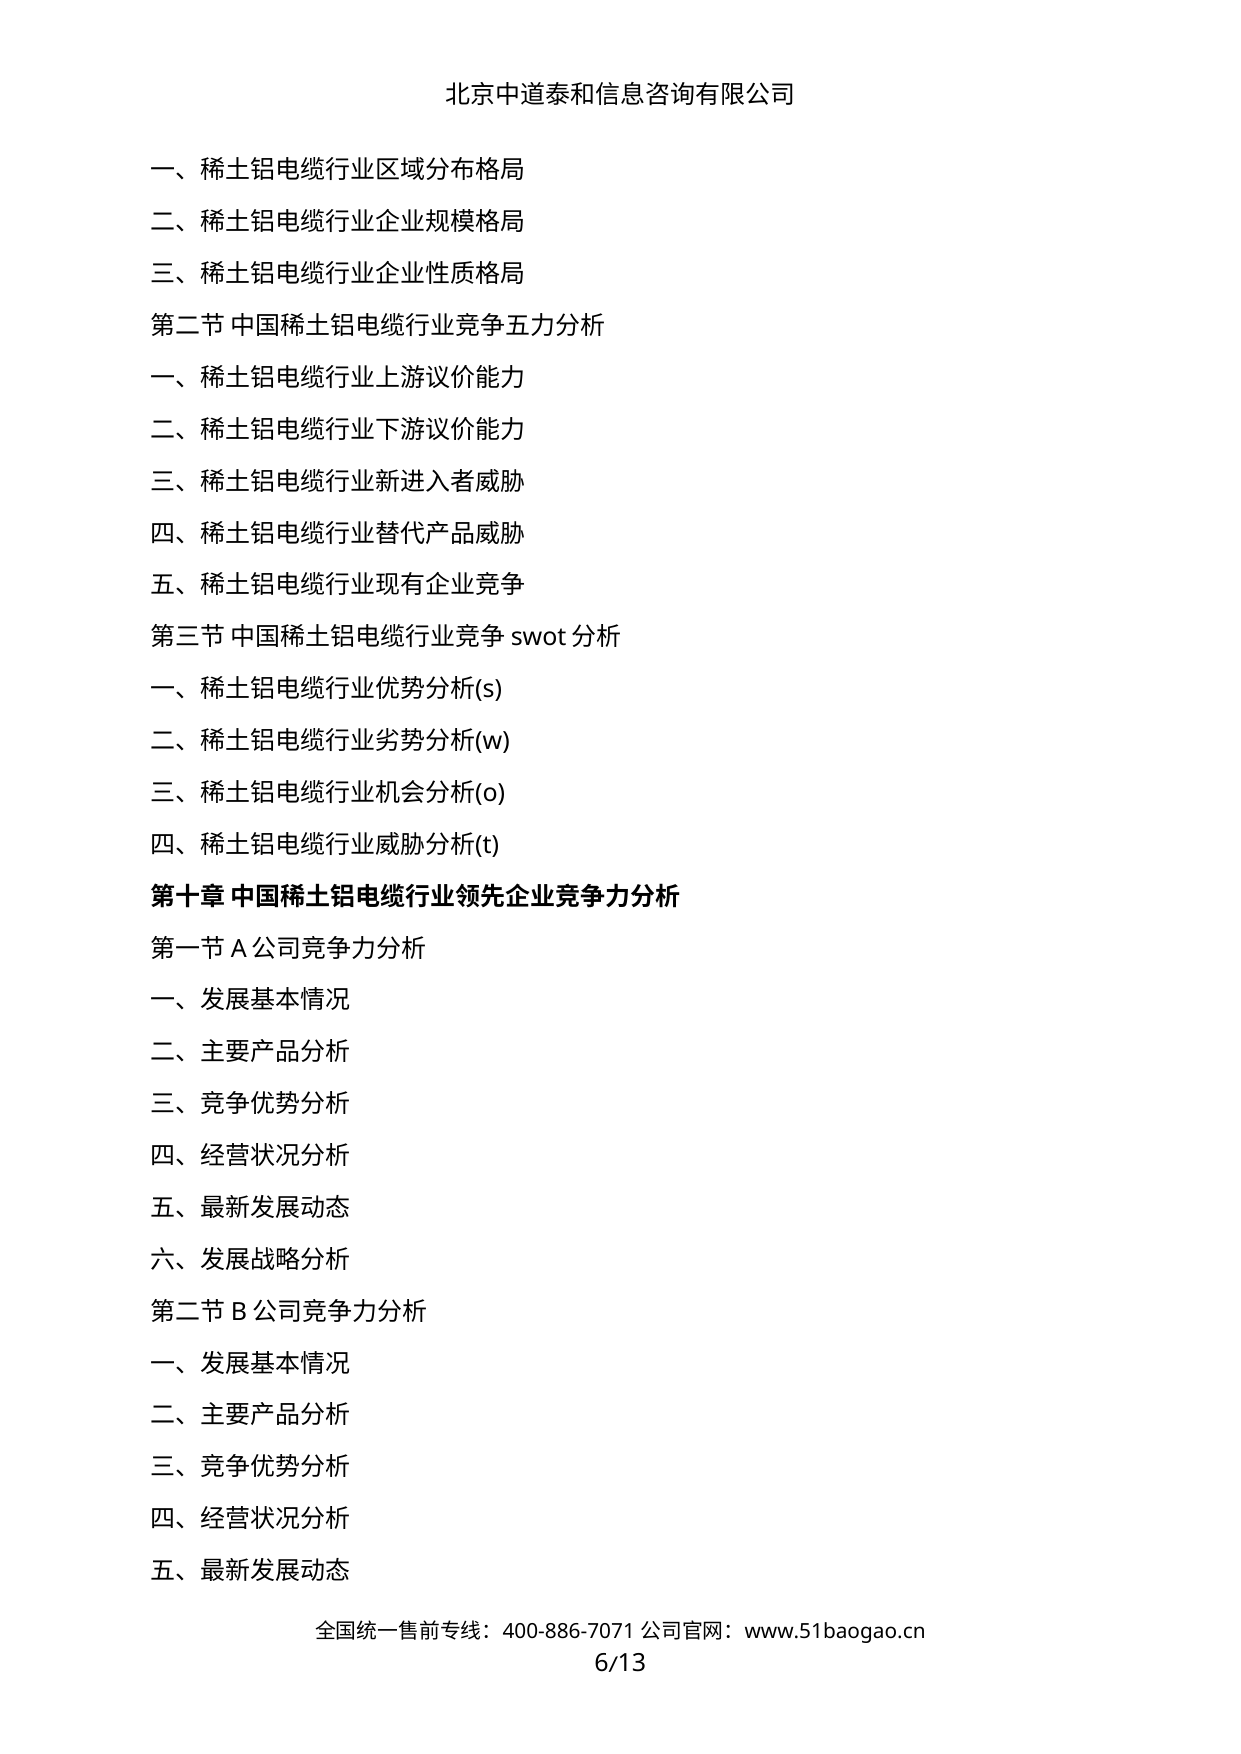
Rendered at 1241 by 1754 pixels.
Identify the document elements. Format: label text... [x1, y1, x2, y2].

text 二、主要产品分析 [150, 1395, 1090, 1431]
text 二、主要产品分析 [150, 1032, 1090, 1068]
text 六、发展战略分析 [150, 1239, 1090, 1276]
text 二、稀土铝电缆行业企业规模格局 [150, 202, 1090, 238]
text 一、稀土铝电缆行业优势分析(s) [150, 669, 1090, 705]
text 一、稀土铝电缆行业区域分布格局 [150, 150, 1090, 186]
text 三、竞争优势分析 [150, 1084, 1090, 1120]
text 第二节 B公司竞争力分析 [150, 1291, 1090, 1327]
text 一、发展基本情况 [150, 1343, 1090, 1379]
text 三、竞争优势分析 [150, 1447, 1090, 1483]
text 三、稀土铝电缆行业新进入者威胁 [150, 461, 1090, 497]
text 第三节 中国稀土铝电缆行业竞争swot分析 [150, 617, 1090, 653]
text 一、发展基本情况 [150, 980, 1090, 1016]
text 四、经营状况分析 [150, 1499, 1090, 1535]
text 二、稀土铝电缆行业下游议价能力 [150, 409, 1090, 446]
text 五、最新发展动态 [150, 1187, 1090, 1224]
text 第一节 A公司竞争力分析 [150, 928, 1090, 964]
text 五、最新发展动态 [150, 1551, 1090, 1587]
text 二、稀土铝电缆行业劣势分析(w) [150, 721, 1090, 757]
text 四、稀土铝电缆行业替代产品威胁 [150, 513, 1090, 549]
text 四、经营状况分析 [150, 1136, 1090, 1172]
text 第十章 中国稀土铝电缆行业领先企业竞争力分析 [150, 876, 1090, 912]
text 第二节 中国稀土铝电缆行业竞争五力分析 [150, 306, 1090, 342]
text 一、稀土铝电缆行业上游议价能力 [150, 357, 1090, 394]
text 五、稀土铝电缆行业现有企业竞争 [150, 565, 1090, 601]
text 三、稀土铝电缆行业企业性质格局 [150, 254, 1090, 290]
text 四、稀土铝电缆行业威胁分析(t) [150, 824, 1090, 861]
text 三、稀土铝电缆行业机会分析(o) [150, 772, 1090, 809]
